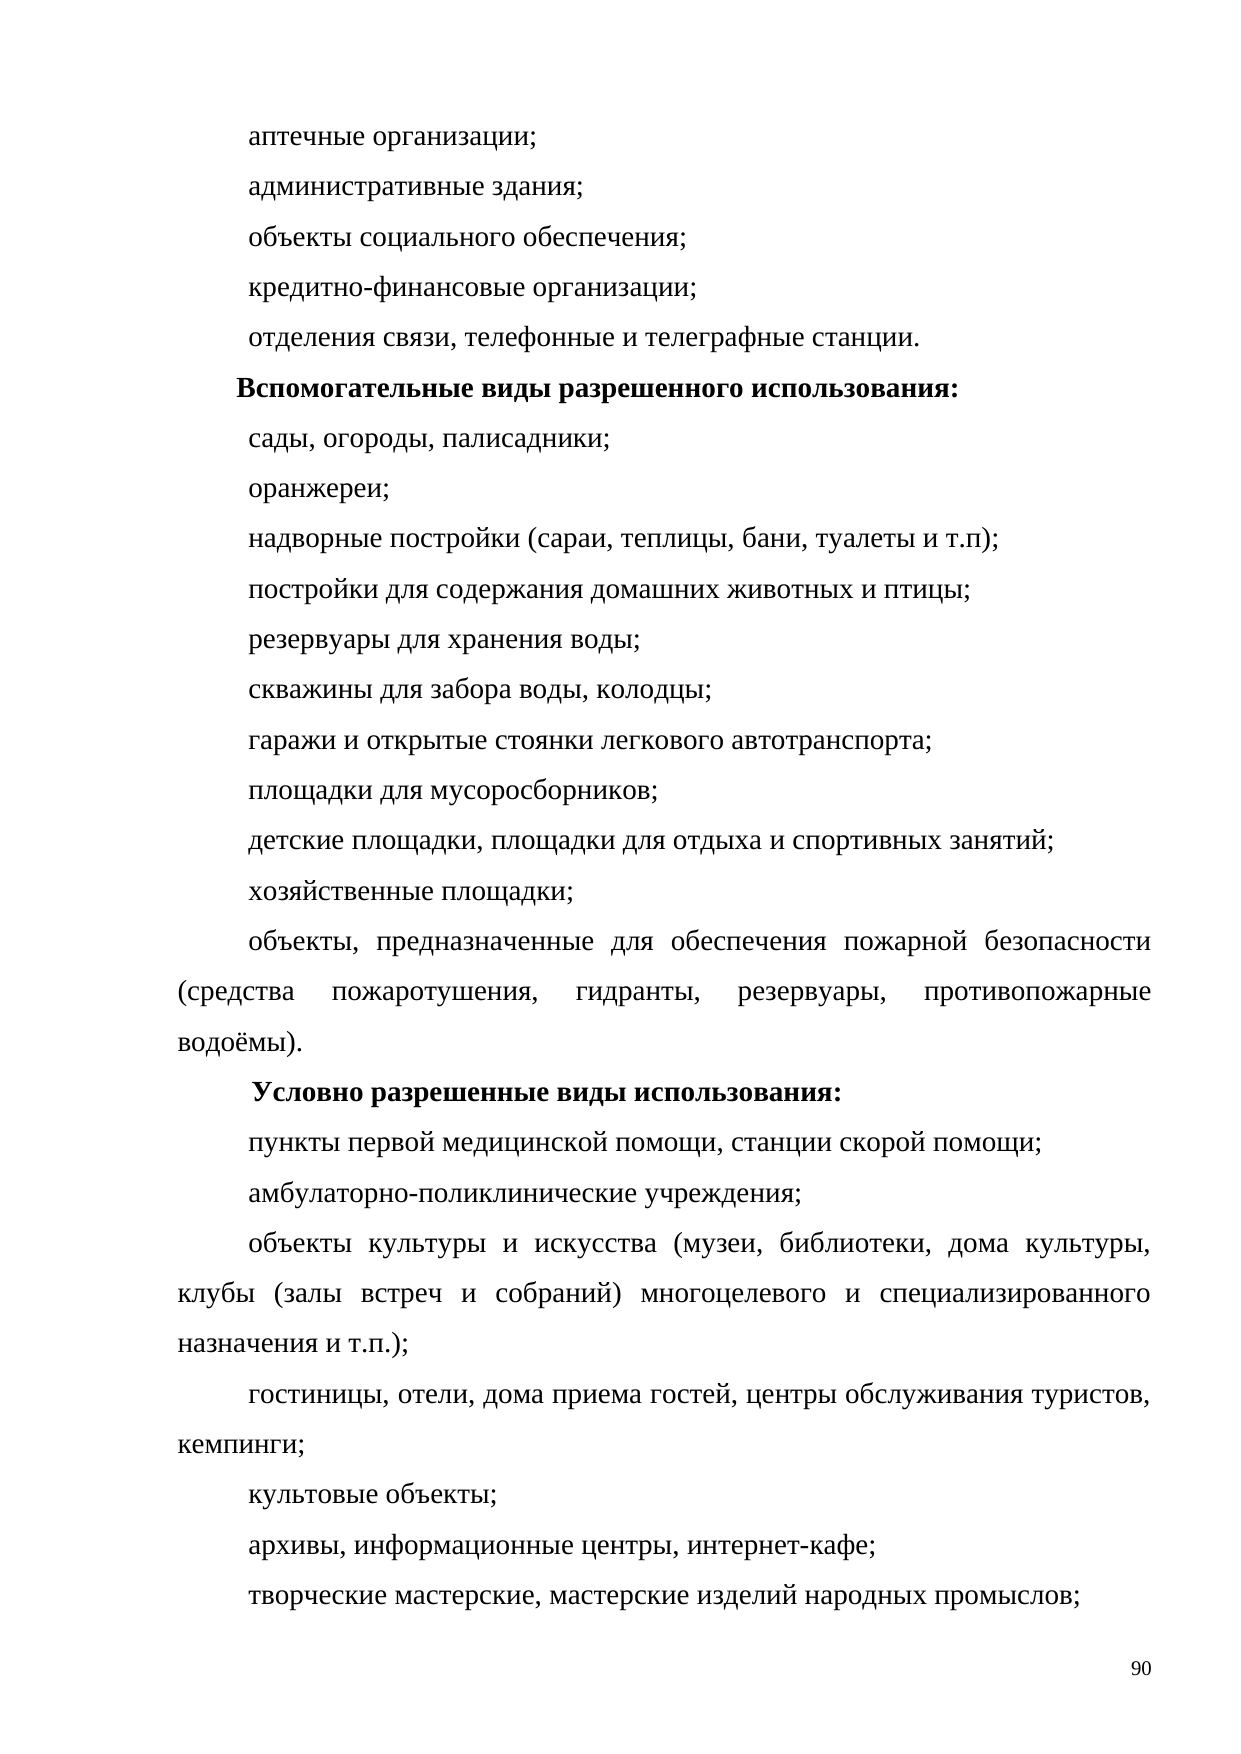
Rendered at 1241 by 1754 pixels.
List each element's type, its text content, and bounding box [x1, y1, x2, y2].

text пункты первой медицинской помощи, станции скорой помощи; [177, 1124, 1152, 1158]
text объекты, предназначенные для обеспечения пожарной безопасности (средства пожаротушения, гидранты, резервуары, противопожарные водоёмы). [177, 923, 1152, 1057]
text Вспомогательные виды разрешенного использования: [177, 370, 1152, 403]
text амбулаторно-поликлинические учреждения; [177, 1175, 1152, 1208]
text кредитно-финансовые организации; [177, 269, 1152, 303]
text административные здания; [177, 168, 1152, 202]
text постройки для содержания домашних животных и птицы; [177, 571, 1152, 604]
text объекты социального обеспечения; [177, 219, 1152, 252]
text культовые объекты; [177, 1477, 1152, 1510]
text аптечные организации; [177, 118, 1152, 152]
text площадки для мусоросборников; [177, 772, 1152, 806]
text творческие мастерские, мастерские изделий народных промыслов; [177, 1577, 1152, 1611]
text отделения связи, телефонные и телеграфные станции. [177, 319, 1152, 353]
text объекты культуры и искусства (музеи, библиотеки, дома культуры, клубы (залы встреч и собраний) многоцелевого и специализированного назначения и т.п.); [177, 1225, 1152, 1359]
text сады, огороды, палисадники; [177, 420, 1152, 453]
text скважины для забора воды, колодцы; [177, 672, 1152, 705]
text гостиницы, отели, дома приема гостей, центры обслуживания туристов, кемпинги; [177, 1376, 1152, 1460]
text оранжереи; [177, 470, 1152, 504]
text надворные постройки (сараи, теплицы, бани, туалеты и т.п); [177, 521, 1152, 554]
text гаражи и открытые стоянки легкового автотранспорта; [177, 722, 1152, 755]
text Условно разрешенные виды использования: [177, 1074, 1152, 1108]
text резервуары для хранения воды; [177, 621, 1152, 655]
text хозяйственные площадки; [177, 873, 1152, 906]
text детские площадки, площадки для отдыха и спортивных занятий; [177, 822, 1152, 856]
text архивы, информационные центры, интернет-кафе; [177, 1527, 1152, 1560]
